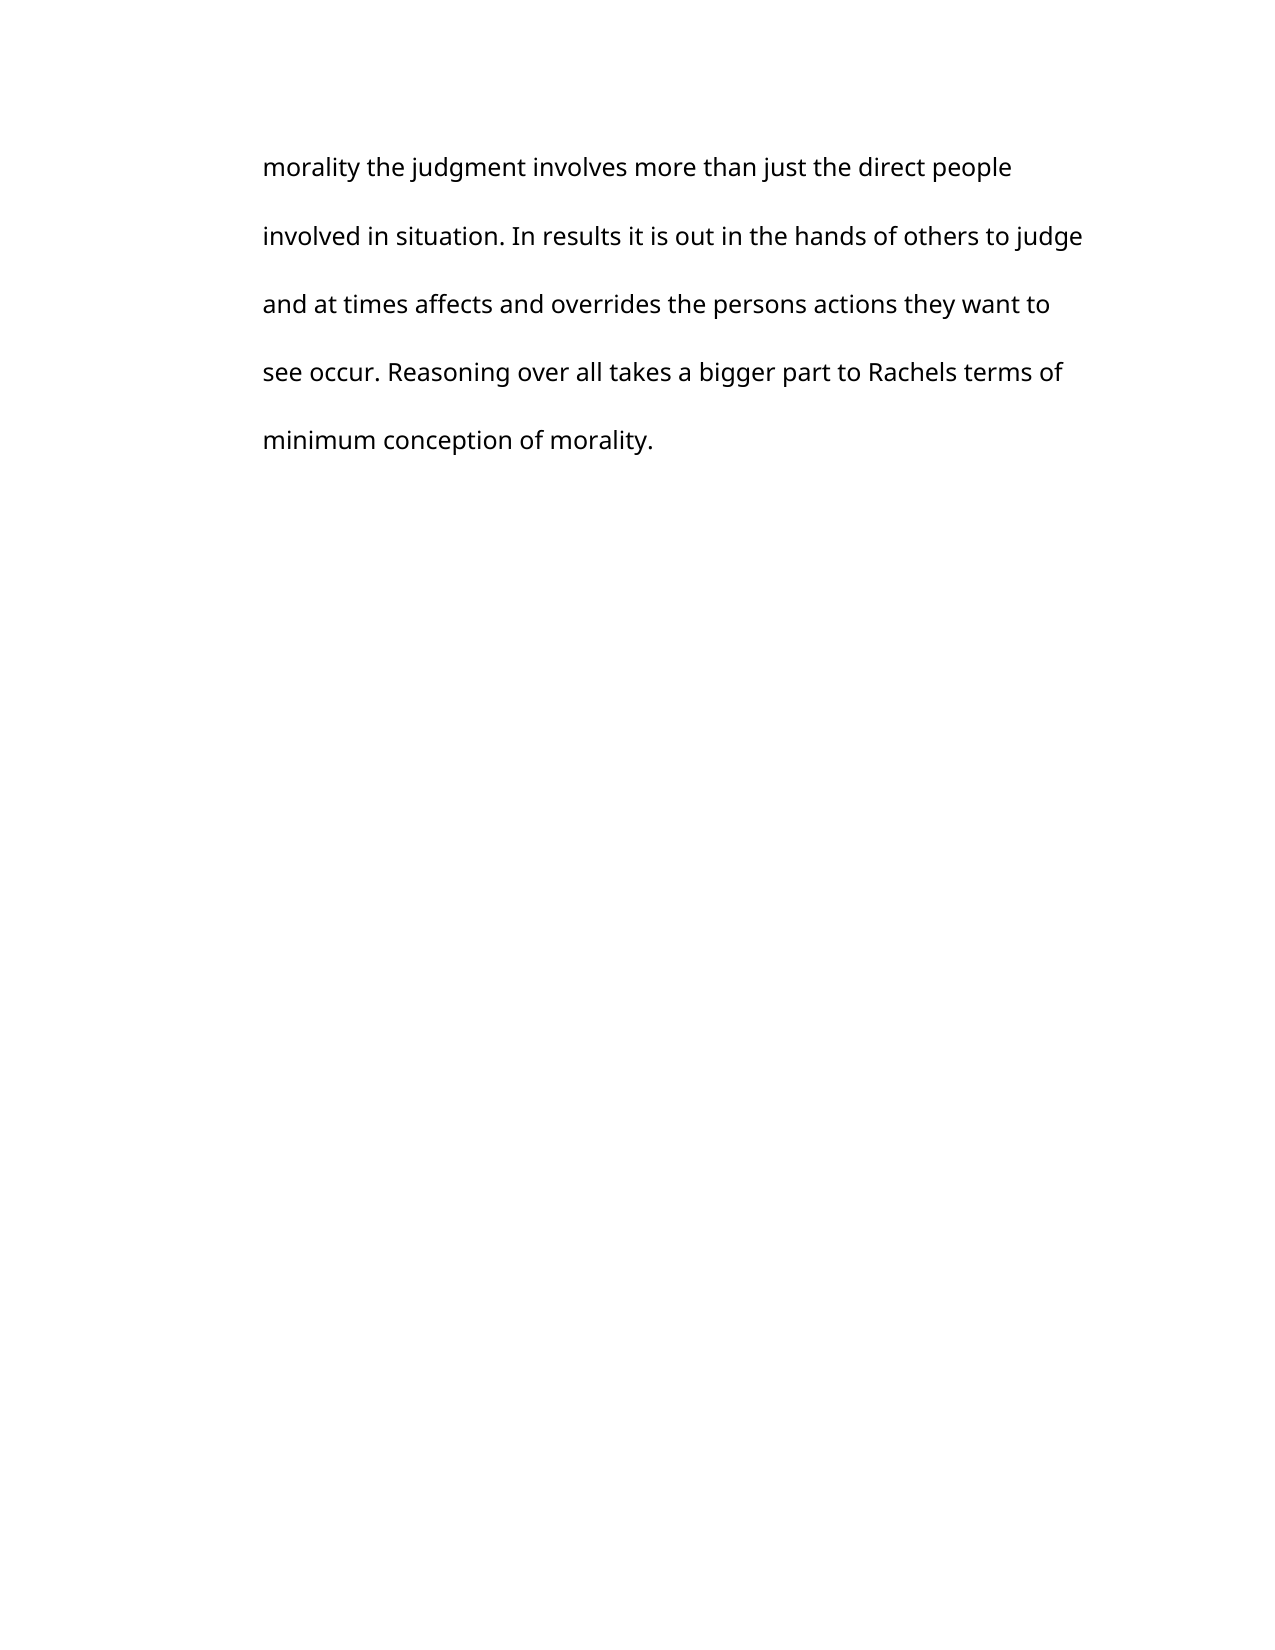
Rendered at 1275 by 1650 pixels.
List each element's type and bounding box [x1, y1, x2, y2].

text [262, 150, 1087, 457]
